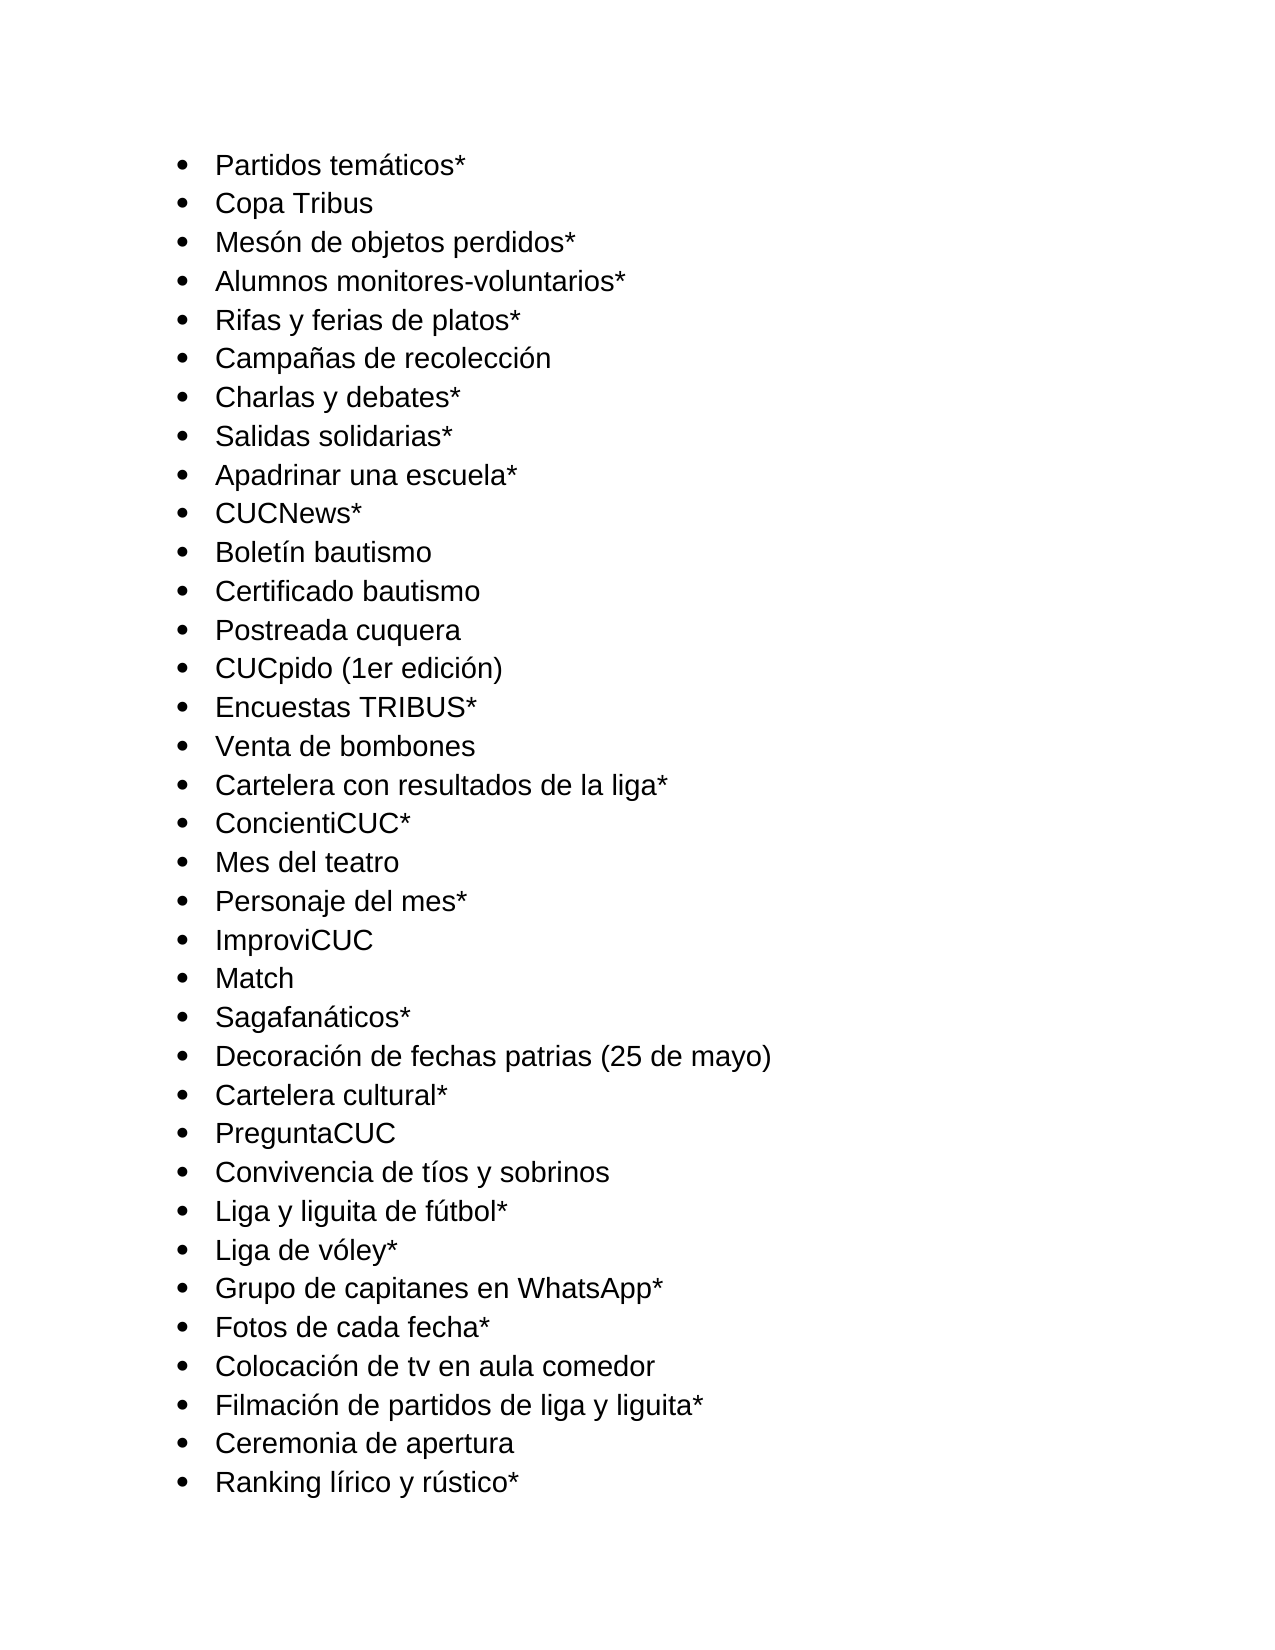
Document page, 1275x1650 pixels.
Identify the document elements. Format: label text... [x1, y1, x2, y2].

list Mes del teatro [177, 845, 1098, 879]
list Encuestas TRIBUS* [177, 690, 1098, 724]
list Rifas y ferias de platos* [177, 303, 1098, 336]
list PreguntaCUC [177, 1116, 1098, 1150]
list Decoración de fechas patrias (25 de mayo) [177, 1039, 1098, 1073]
list Campañas de recolección [177, 341, 1098, 375]
list CUCpido (1er edición) [177, 651, 1098, 685]
list Salidas solidarias* [177, 419, 1098, 453]
list Alumnos monitores-voluntarios* [177, 264, 1098, 298]
list Ranking lírico y rústico* [177, 1465, 1098, 1499]
list ConcientiCUC* [177, 806, 1098, 840]
list Apadrinar una escuela* [177, 458, 1098, 491]
list Postreada cuquera [177, 613, 1098, 646]
list Certificado bautismo [177, 574, 1098, 608]
list CUCNews* [177, 496, 1098, 530]
list ImproviCUC [177, 923, 1098, 956]
list Boletín bautismo [177, 535, 1098, 569]
list Liga de vóley* [177, 1233, 1098, 1266]
list Personaje del mes* [177, 884, 1098, 918]
list Grupo de capitanes en WhatsApp* [177, 1271, 1098, 1305]
list Fotos de cada fecha* [177, 1310, 1098, 1344]
list Match [177, 961, 1098, 995]
list Venta de bombones [177, 729, 1098, 763]
list Cartelera con resultados de la liga* [177, 768, 1098, 801]
list Cartelera cultural* [177, 1078, 1098, 1111]
list Partidos temáticos* [177, 148, 1098, 181]
list Colocación de tv en aula comedor [177, 1349, 1098, 1383]
list Convivencia de tíos y sobrinos [177, 1155, 1098, 1189]
list Filmación de partidos de liga y liguita* [177, 1388, 1098, 1421]
list Copa Tribus [177, 186, 1098, 220]
list Ceremonia de apertura [177, 1426, 1098, 1460]
list Mesón de objetos perdidos* [177, 225, 1098, 259]
list Charlas y debates* [177, 380, 1098, 414]
list Liga y liguita de fútbol* [177, 1194, 1098, 1228]
list Sagafanáticos* [177, 1000, 1098, 1034]
